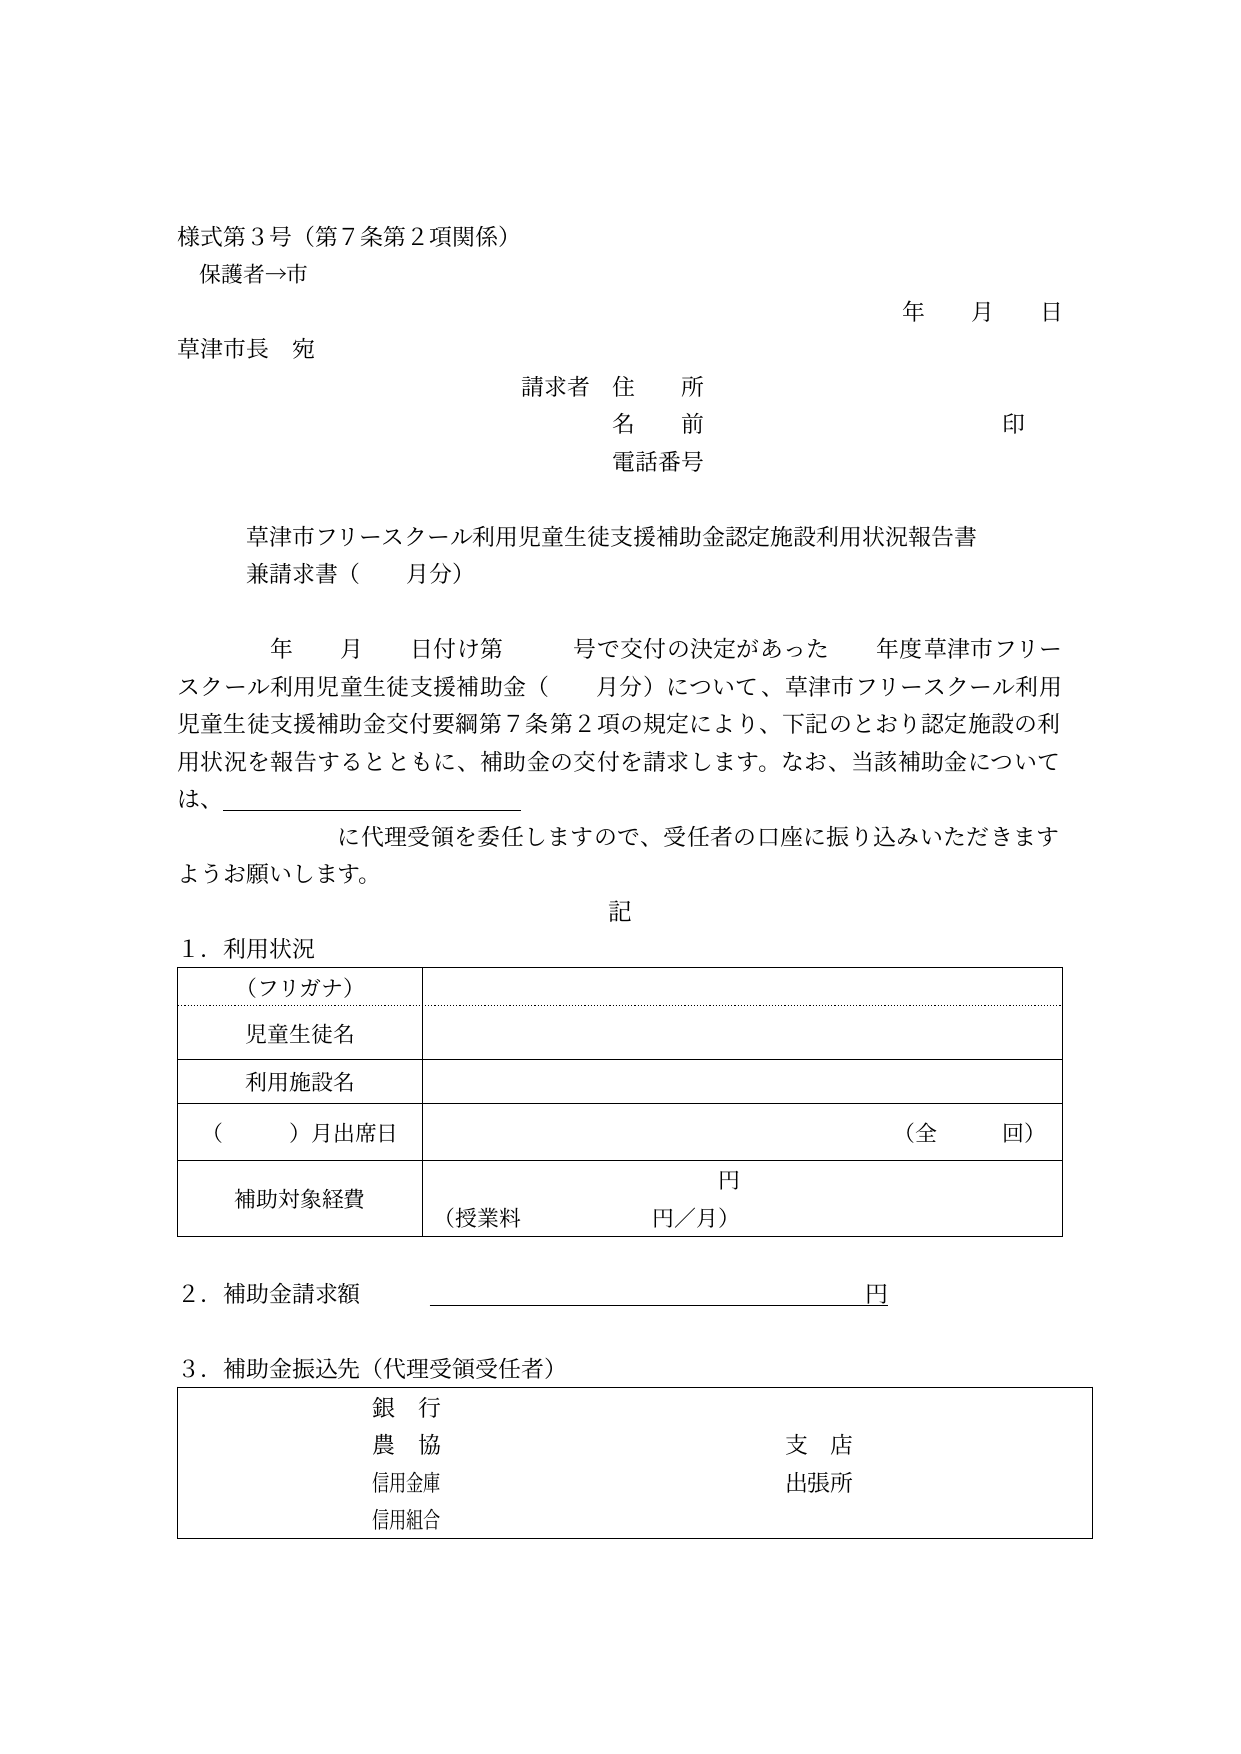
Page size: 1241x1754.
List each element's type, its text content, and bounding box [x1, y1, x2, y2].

table_cell 児童生徒名 [178, 1005, 422, 1059]
text 年 月 日 [177, 292, 1063, 329]
table_header [423, 968, 1062, 1005]
table_cell 補助対象経費 [178, 1161, 422, 1236]
text に代理受領を委任しますので、受任者の口座に振り込みいただきますようお願いします。 [177, 817, 1063, 892]
text 名 前 印 [177, 404, 1063, 442]
text 保護者→市 [177, 254, 1063, 292]
text １．利用状況 [177, 929, 1063, 967]
table_cell （全 回） [423, 1104, 1062, 1159]
table_cell [423, 1005, 1062, 1059]
text 草津市長 宛 [177, 329, 1063, 367]
table_cell [423, 1060, 1062, 1103]
table_cell （ ）月出席日 [178, 1104, 422, 1159]
text 兼請求書（ 月分） [177, 554, 1063, 592]
text ３．補助金振込先（代理受領受任者） [177, 1349, 1063, 1387]
text ２．補助金請求額 円 [177, 1274, 1063, 1312]
table_header （フリガナ） [178, 968, 422, 1005]
text 様式第３号（第７条第２項関係） [177, 217, 1063, 254]
text 年 月 日付け第 号で交付の決定があった 年度草津市フリースクール利用児童生徒支援補助金（ 月分）について、草津市フリースクール利用児童生徒支援補助金交付要綱第７条第２項の規定により、下記のとおり認定施設の利用状況を報告するとともに、補助金の交付を請求します。なお、当該補助金については、 [177, 629, 1063, 817]
text 草津市フリースクール利用児童生徒支援補助金認定施設利用状況報告書 [177, 517, 1063, 554]
text 記 [177, 892, 1063, 929]
text 電話番号 [177, 442, 1063, 479]
table_header 銀 行 農 協 支 店 信用金庫 出張所 信用組合 [178, 1388, 1092, 1538]
table_cell 利用施設名 [178, 1060, 422, 1103]
text 請求者 住 所 [177, 367, 1063, 404]
table_cell 円 （授業料 円／月） [423, 1161, 1062, 1236]
